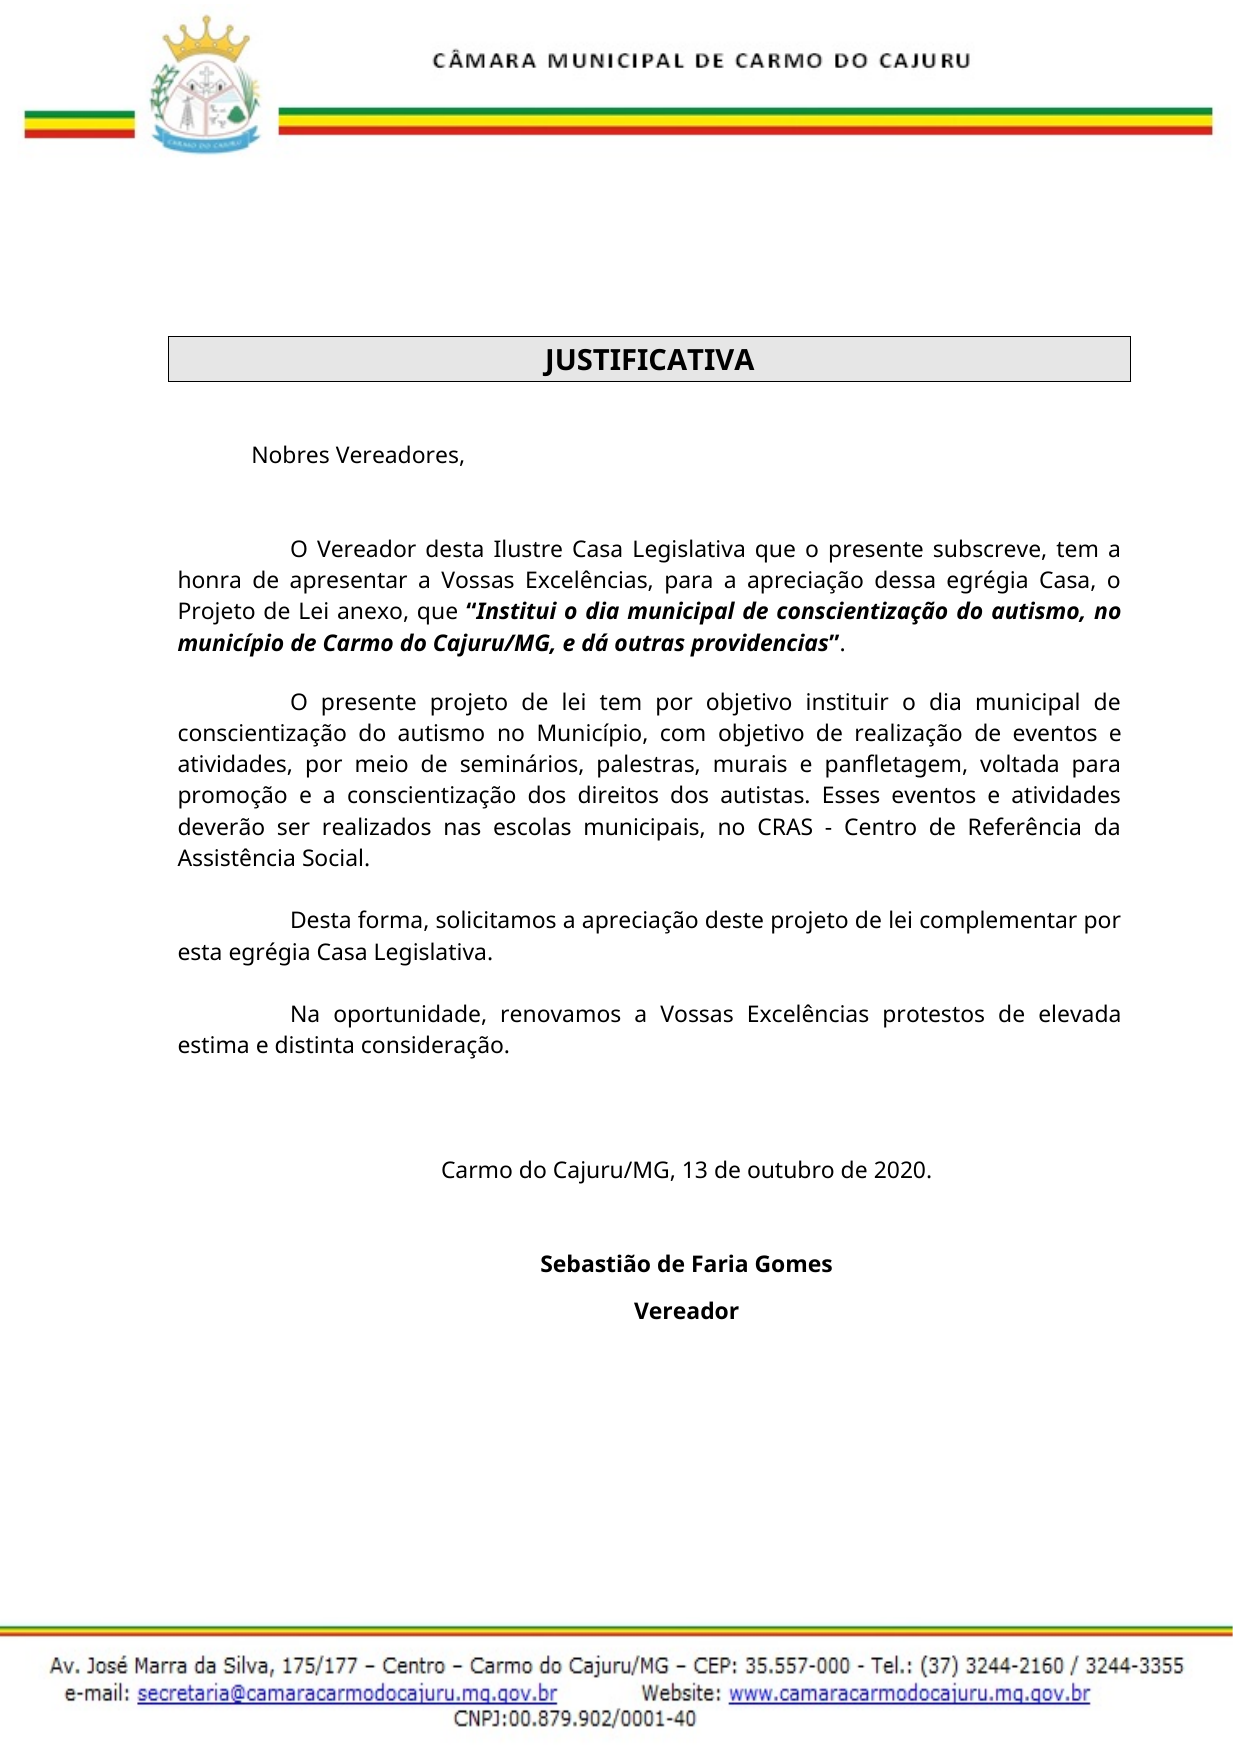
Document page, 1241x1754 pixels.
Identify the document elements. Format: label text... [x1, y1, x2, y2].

text Nobres Vereadores, [177, 439, 1122, 470]
text Vereador [177, 1295, 1122, 1326]
text JUSTIFICATIVA [169, 337, 1130, 381]
text Desta forma, solicitamos a apreciação deste projeto de lei complementar por esta egrégia Casa Legislativa. [177, 904, 1122, 967]
text Carmo do Cajuru/MG, 13 de outubro de 2020. [177, 1154, 1122, 1186]
text Sebastião de Faria Gomes [177, 1248, 1122, 1279]
text O presente projeto de lei tem por objetivo instituir o dia municipal de conscientização do autismo no Município, com objetivo de realização de eventos e atividades, por meio de seminários, palestras, murais e panfletagem, voltada para promoção e a conscientização dos direitos dos autistas. Esses eventos e atividades deverão ser realizados nas escolas municipais, no CRAS - Centro de Referência da Assistência Social. [177, 686, 1122, 873]
picture [0, 1617, 1233, 1750]
text O Vereador desta Ilustre Casa Legislativa que o presente subscreve, tem a honra de apresentar a Vossas Excelências, para a apreciação dessa egrégia Casa, o Projeto de Lei anexo, que “Institui o dia municipal de conscientização do autismo, no município de Carmo do Cajuru/MG, e dá outras providencias”. [177, 533, 1122, 626]
picture [17, 4, 1232, 180]
text Na oportunidade, renovamos a Vossas Excelências protestos de elevada estima e distinta consideração. [177, 998, 1122, 1061]
